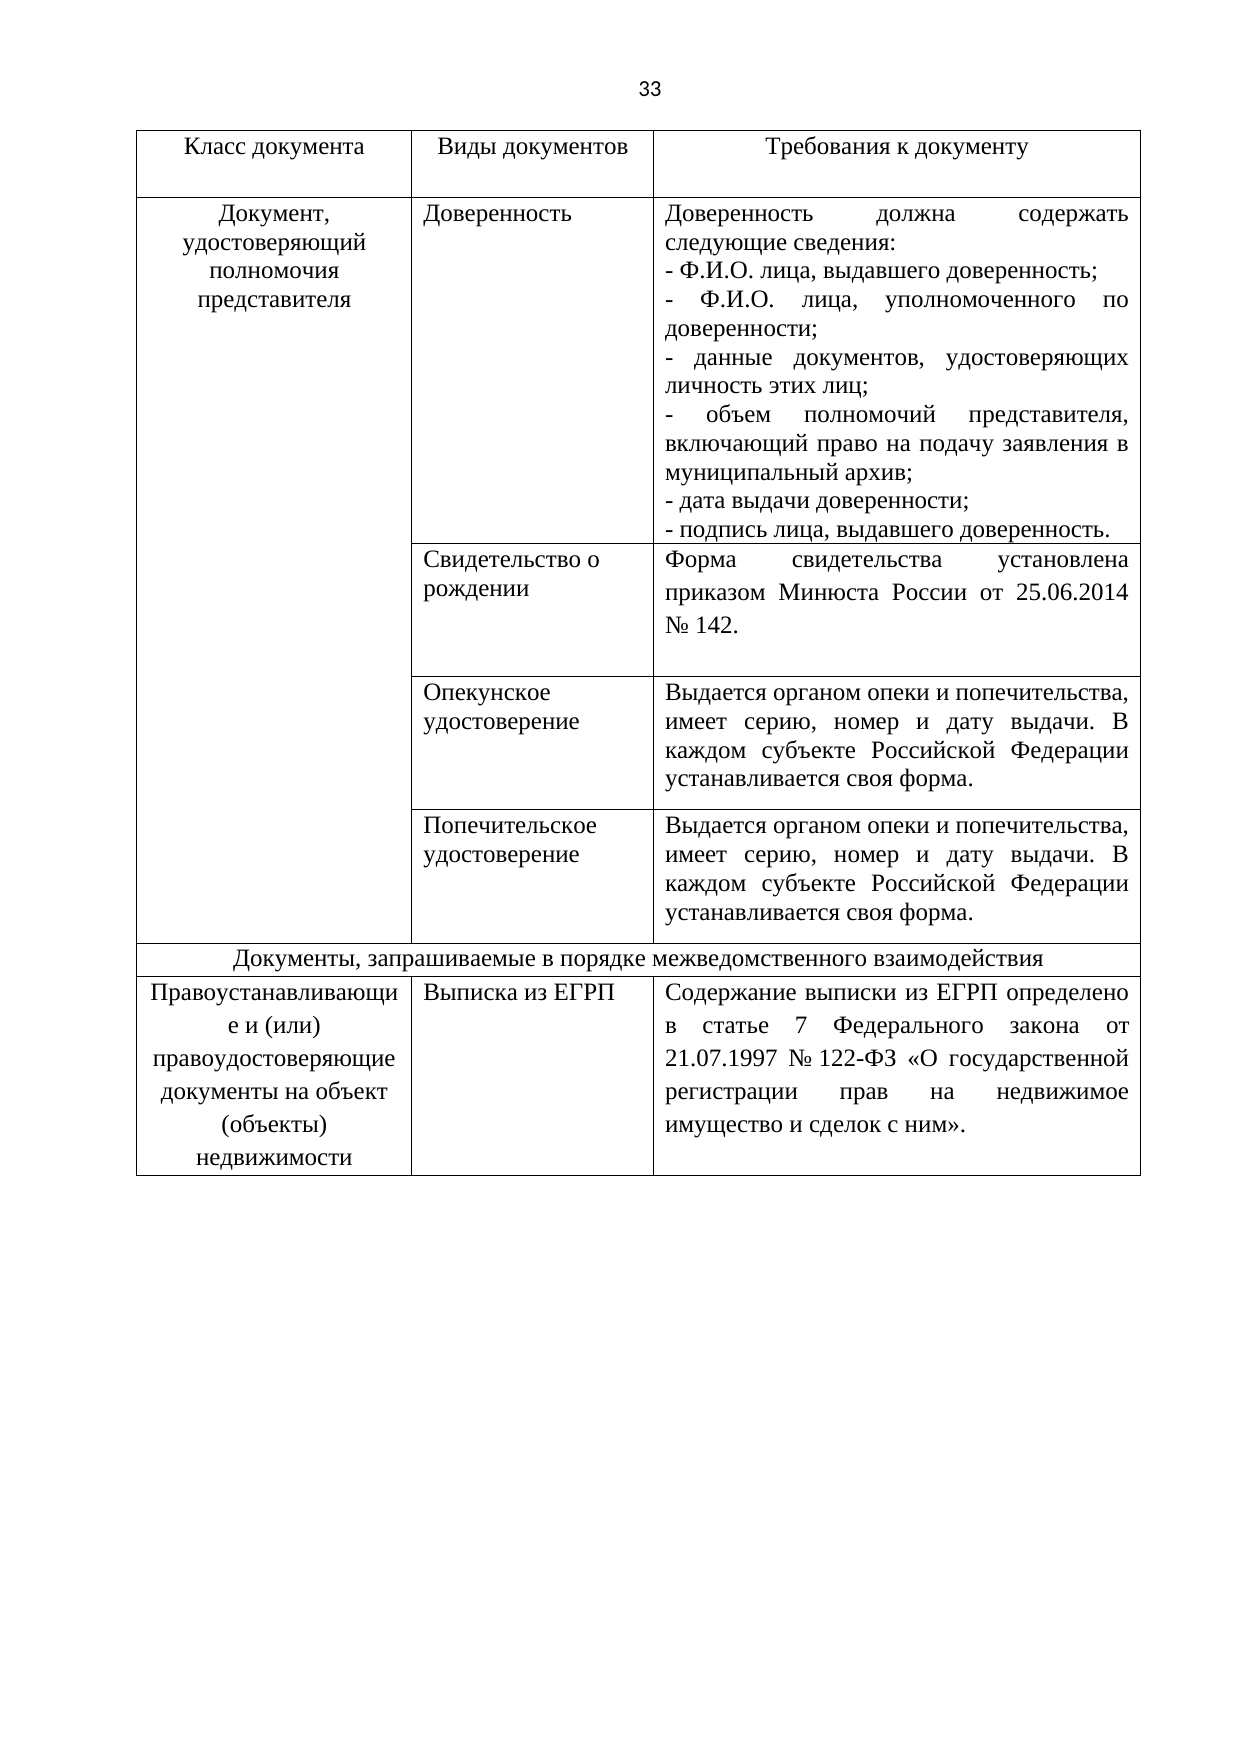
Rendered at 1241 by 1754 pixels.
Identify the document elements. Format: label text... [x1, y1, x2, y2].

table_header Класс документа [137, 131, 411, 197]
table_cell Документы, запрашиваемые в порядке межведомственного взаимодействия [137, 944, 1140, 976]
table_cell Содержание выписки из ЕГРП определено в статье 7 Федерального закона от 21.07.1997 № 122-ФЗ «О государственной регистрации прав на недвижимое имущество и сделок с ним». [654, 977, 1140, 1175]
table_header Требования к документу [654, 131, 1140, 197]
table_cell Форма свидетельства установлена приказом Минюста России от 25.06.2014 № 142. [654, 544, 1140, 676]
table_cell Попечительское удостоверение [412, 810, 653, 942]
table_cell Выдается органом опеки и попечительства, имеет серию, номер и дату выдачи. В каждом субъекте Российской Федерации устанавливается своя форма. [654, 677, 1140, 809]
table_cell Выдается органом опеки и попечительства, имеет серию, номер и дату выдачи. В каждом субъекте Российской Федерации устанавливается своя форма. [654, 810, 1140, 942]
table_cell Опекунское удостоверение [412, 677, 653, 809]
table_header Виды документов [412, 131, 653, 197]
table_cell Документ, удостоверяющий полномочия представителя [137, 198, 411, 942]
table_cell Доверенность [412, 198, 653, 543]
table_cell Свидетельство о рождении [412, 544, 653, 676]
table_cell Правоустанавливающие и (или) правоудостоверяющие документы на объект (объекты) недвижимости [137, 977, 411, 1175]
table_cell Выписка из ЕГРП [412, 977, 653, 1175]
table_cell Доверенность должна содержать следующие сведения: - Ф.И.О. лица, выдавшего доверенность; - Ф.И.О. лица, уполномоченного по доверенности; - данные документов, удостоверяющих личность этих лиц; - объем полномочий представителя, включающий право на подачу заявления в муниципальный архив; - дата выдачи доверенности; - подпись лица, выдавшего доверенность. [654, 198, 1140, 543]
